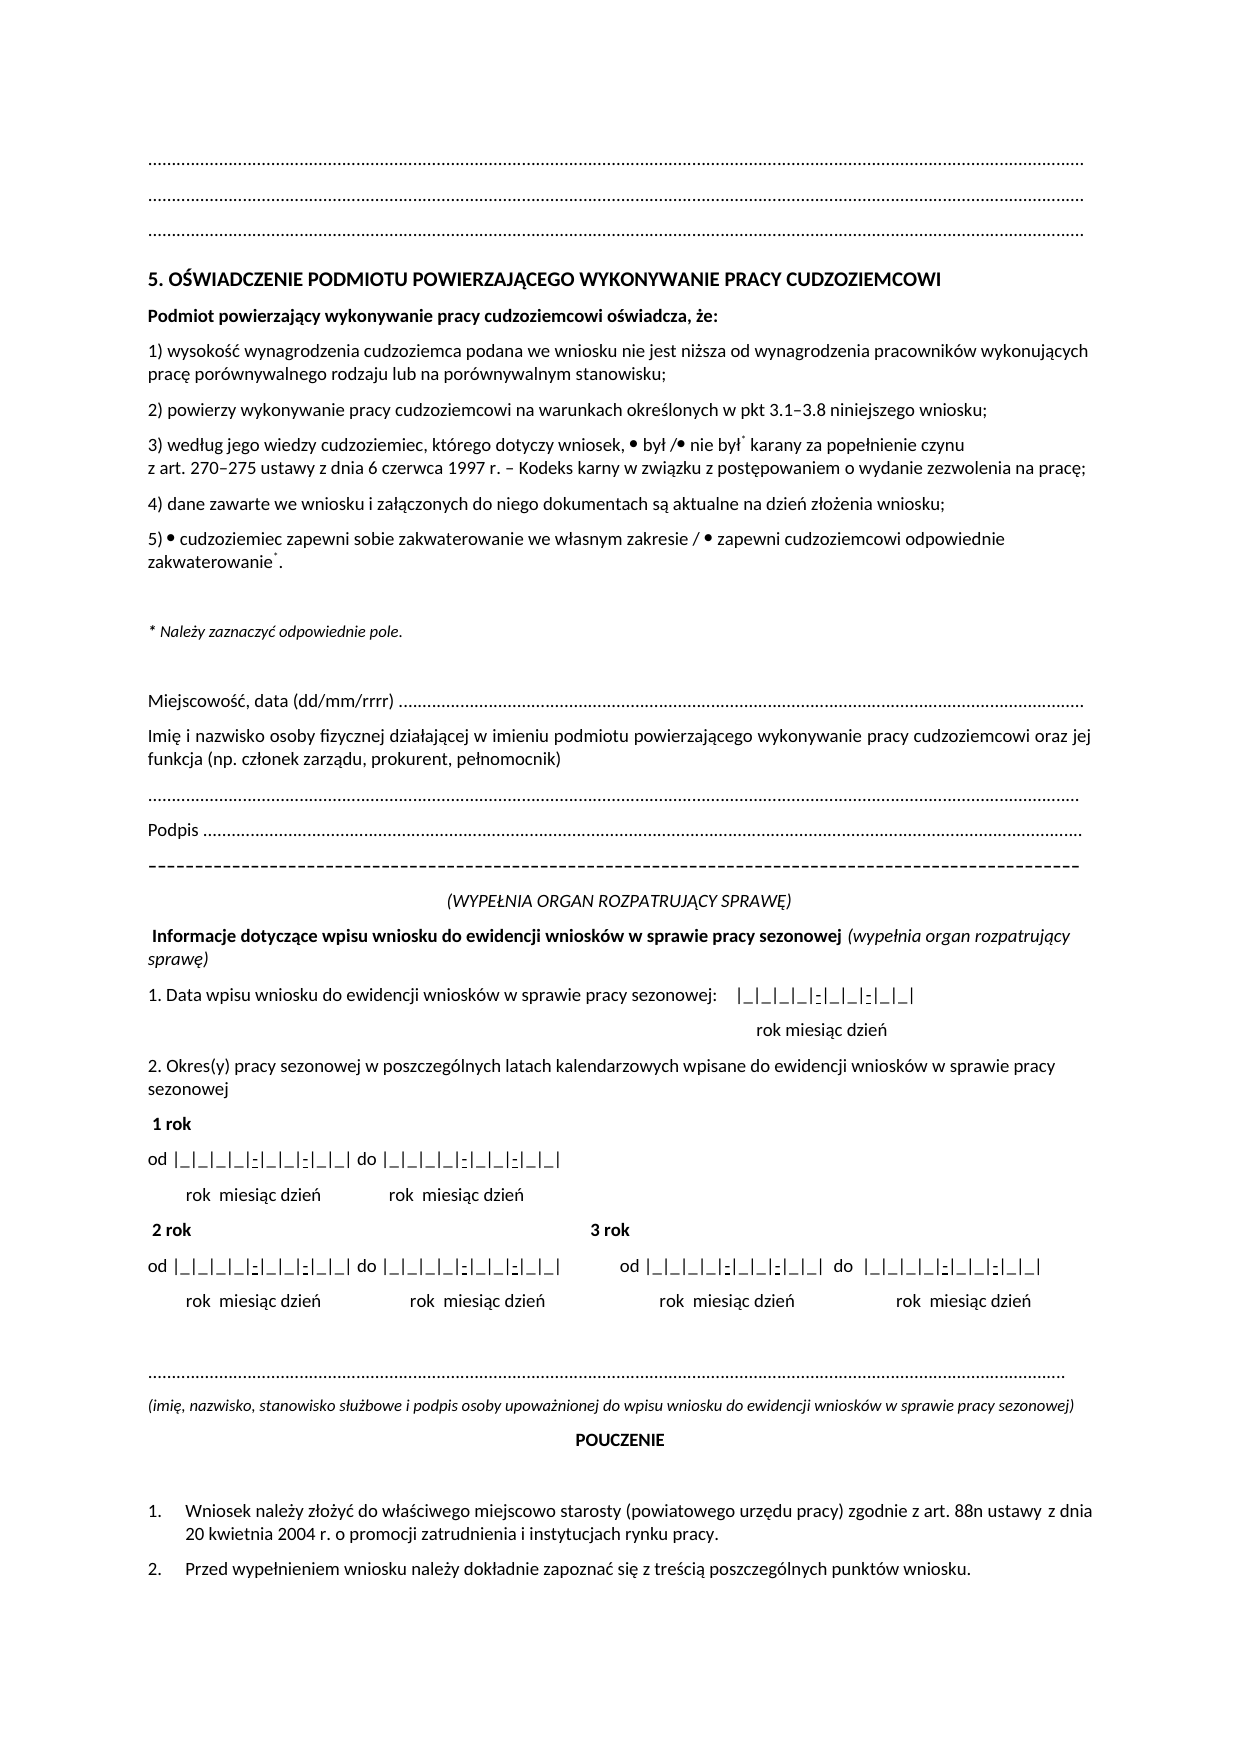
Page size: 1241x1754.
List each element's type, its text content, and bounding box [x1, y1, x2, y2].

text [148, 148, 1093, 171]
text 2. Okres(y) pracy sezonowej w poszczególnych latach kalendarzowych wpisane do ewidencji wniosków w sprawie pracy sezonowej [148, 1054, 1093, 1099]
text od |_|_|_|_|-|_|_|-|_|_| do |_|_|_|_|-|_|_|-|_|_| od |_|_|_|_|-|_|_|-|_|_| do |_|_|_|_|-|_|_|-|_|_| [148, 1254, 1093, 1277]
text (imię, nazwisko, stanowisko służbowe i podpis osoby upoważnionej do wpisu wniosku do ewidencji wniosków w sprawie pracy sezonowej) [148, 1395, 1093, 1416]
text Miejscowość, data (dd/mm/rrrr) ................................................................................................................................................. [148, 689, 1093, 712]
text Imię i nazwisko osoby fizycznej działającej w imieniu podmiotu powierzającego wykonywanie pracy cudzoziemcowi oraz jej funkcja (np. członek zarządu, prokurent, pełnomocnik) [148, 724, 1093, 770]
text * Należy zaznaczyć odpowiednie pole. [148, 621, 1093, 641]
text rok miesiąc dzień rok miesiąc dzień rok miesiąc dzień rok miesiąc dzień [148, 1289, 1093, 1312]
text 3) według jego wiedzy cudzoziemiec, którego dotyczy wniosek, był / nie był* karany za popełnienie czynu z art. 270–275 ustawy z dnia 6 czerwca 1997 r. – Kodeks karny w związku z postępowaniem o wydanie zezwolenia na pracę; [148, 433, 1093, 479]
text 1 rok [148, 1112, 1093, 1135]
text 1) wysokość wynagrodzenia cudzoziemca podana we wniosku nie jest niższa od wynagrodzenia pracowników wykonujących pracę porównywalnego rodzaju lub na porównywalnym stanowisku; [148, 340, 1093, 386]
text Informacje dotyczące wpisu wniosku do ewidencji wniosków w sprawie pracy sezonowej (wypełnia organ rozpatrujący sprawę) [148, 924, 1093, 970]
text POUCZENIE [148, 1428, 1093, 1451]
text 5. OŚWIADCZENIE PODMIOTU POWIERZAJĄCEGO WYKONYWANIE PRACY CUDZOZIEMCOWI [148, 266, 1093, 292]
text Podmiot powierzający wykonywanie pracy cudzoziemcowi oświadcza, że: [148, 304, 1093, 327]
text –––––––––––––––––––––––––––––––––––––––––––––––––––––––––––––––––––––––––––––––––––––––––––––––––––– [148, 854, 1093, 877]
text 5) cudzoziemiec zapewni sobie zakwaterowanie we własnym zakresie / zapewni cudzoziemcowi odpowiednie zakwaterowanie*. [148, 527, 1093, 573]
list Wniosek należy złożyć do właściwego miejscowo starosty (powiatowego urzędu pracy) zgodnie z art. 88n ustawy z dnia 20 kwietnia 2004 r. o promocji zatrudnienia i instytucjach rynku pracy. [148, 1499, 1093, 1545]
text rok miesiąc dzień rok miesiąc dzień [148, 1183, 1093, 1206]
text .................................................................................................................................................................................................. [148, 1360, 1093, 1383]
text rok miesiąc dzień [148, 1018, 1093, 1041]
text Podpis .......................................................................................................................................................................................... [148, 818, 1093, 841]
text 2 rok 3 rok [148, 1218, 1093, 1241]
text 1. Data wpisu wniosku do ewidencji wniosków w sprawie pracy sezonowej: |_|_|_|_|-|_|_|-|_|_| [148, 983, 1093, 1006]
text (WYPEŁNIA ORGAN ROZPATRUJĄCY SPRAWĘ) [148, 889, 1093, 912]
text 4) dane zawarte we wniosku i załączonych do niego dokumentach są aktualne na dzień złożenia wniosku; [148, 492, 1093, 515]
text ..................................................................................................................................................................................................... [148, 783, 1093, 806]
list Przed wypełnieniem wniosku należy dokładnie zapoznać się z treścią poszczególnych punktów wniosku. [148, 1557, 1093, 1580]
text 2) powierzy wykonywanie pracy cudzoziemcowi na warunkach określonych w pkt 3.1–3.8 niniejszego wniosku; [148, 398, 1093, 421]
text od |_|_|_|_|-|_|_|-|_|_| do |_|_|_|_|-|_|_|-|_|_| [148, 1147, 1093, 1170]
